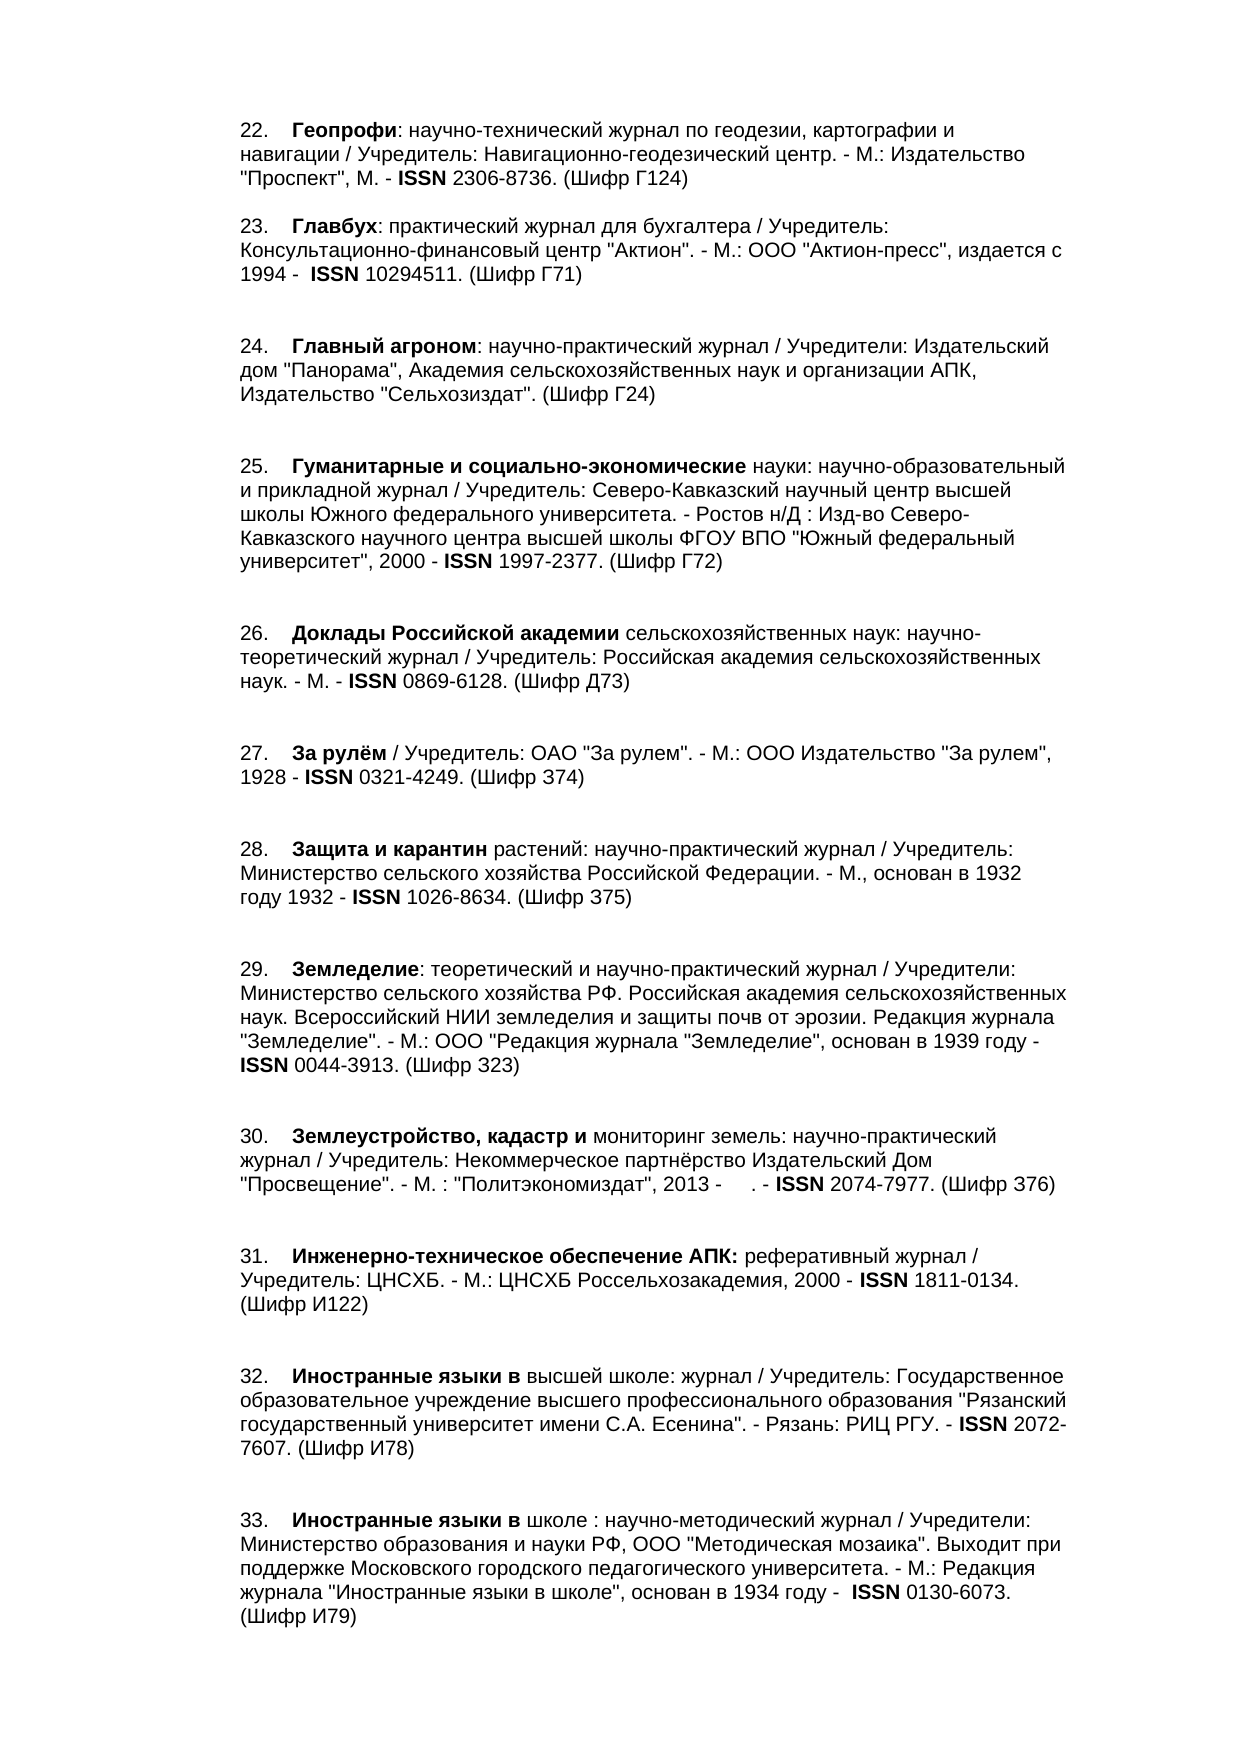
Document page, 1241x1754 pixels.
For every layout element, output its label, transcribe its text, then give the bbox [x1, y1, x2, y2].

text 32. Иностранные языки в высшей школе: журнал / Учредитель: Государственное образовательное учреждение высшего профессионального образования "Рязанский государственный университет имени С.А. Есенина". - Рязань: РИЦ РГУ. - ISSN 2072-7607. (Шифр И78) [240, 1364, 1068, 1460]
text 30. Землеустройство, кадастр и мониторинг земель: научно-практический журнал / Учредитель: Некоммерческое партнёрство Издательский Дом "Просвещение". - М. : "Политэкономиздат", 2013 - . - ISSN 2074-7977. (Шифр З76) [240, 1124, 1068, 1196]
text 22. Геопрофи: научно-технический журнал по геодезии, картографии и навигации / Учредитель: Навигационно-геодезический центр. - М.: Издательство "Проспект", М. - ISSN 2306-8736. (Шифр Г124) [240, 118, 1068, 190]
text 24. Главный агроном: научно-практический журнал / Учредители: Издательский дом "Панорама", Академия сельскохозяйственных наук и организации АПК, Издательство "Сельхозиздат". (Шифр Г24) [240, 334, 1068, 406]
text 29. Земледелие: теоретический и научно-практический журнал / Учредители: Министерство сельского хозяйства РФ. Российская академия сельскохозяйственных наук. Всероссийский НИИ земледелия и защиты почв от эрозии. Редакция журнала "Земледелие". - М.: ООО "Редакция журнала "Земледелие", основан в 1939 году - ISSN 0044-3913. (Шифр З23) [240, 957, 1068, 1076]
text 25. Гуманитарные и социально-экономические науки: научно-образовательный и прикладной журнал / Учредитель: Северо-Кавказский научный центр высшей школы Южного федерального университета. - Ростов н/Д : Изд-во Северо-Кавказского научного центра высшей школы ФГОУ ВПО "Южный федеральный университет", 2000 - ISSN 1997-2377. (Шифр Г72) [240, 453, 1068, 573]
text 28. Защита и карантин растений: научно-практический журнал / Учредитель: Министерство сельского хозяйства Российской Федерации. - М., основан в 1932 году 1932 - ISSN 1026-8634. (Шифр З75) [240, 837, 1068, 909]
text 23. Главбух: практический журнал для бухгалтера / Учредитель: Консультационно-финансовый центр "Актион". - М.: ООО "Актион-пресс", издается с 1994 - ISSN 10294511. (Шифр Г71) [240, 214, 1068, 286]
text 26. Доклады Российской академии сельскохозяйственных наук: научно-теоретический журнал / Учредитель: Российская академия сельскохозяйственных наук. - М. - ISSN 0869-6128. (Шифр Д73) [240, 621, 1068, 693]
text 27. За рулём / Учредитель: ОАО "За рулем". - М.: ООО Издательство "За рулем", 1928 - ISSN 0321-4249. (Шифр З74) [240, 741, 1068, 789]
text 33. Иностранные языки в школе : научно-методический журнал / Учредители: Министерство образования и науки РФ, ООО "Методическая мозаика". Выходит при поддержке Московского городского педагогического университета. - М.: Редакция журнала "Иностранные языки в школе", основан в 1934 году - ISSN 0130-6073. (Шифр И79) [240, 1508, 1068, 1627]
text 31. Инженерно-техническое обеспечение АПК: реферативный журнал / Учредитель: ЦНСХБ. - М.: ЦНСХБ Россельхозакадемия, 2000 - ISSN 1811-0134. (Шифр И122) [240, 1244, 1068, 1316]
